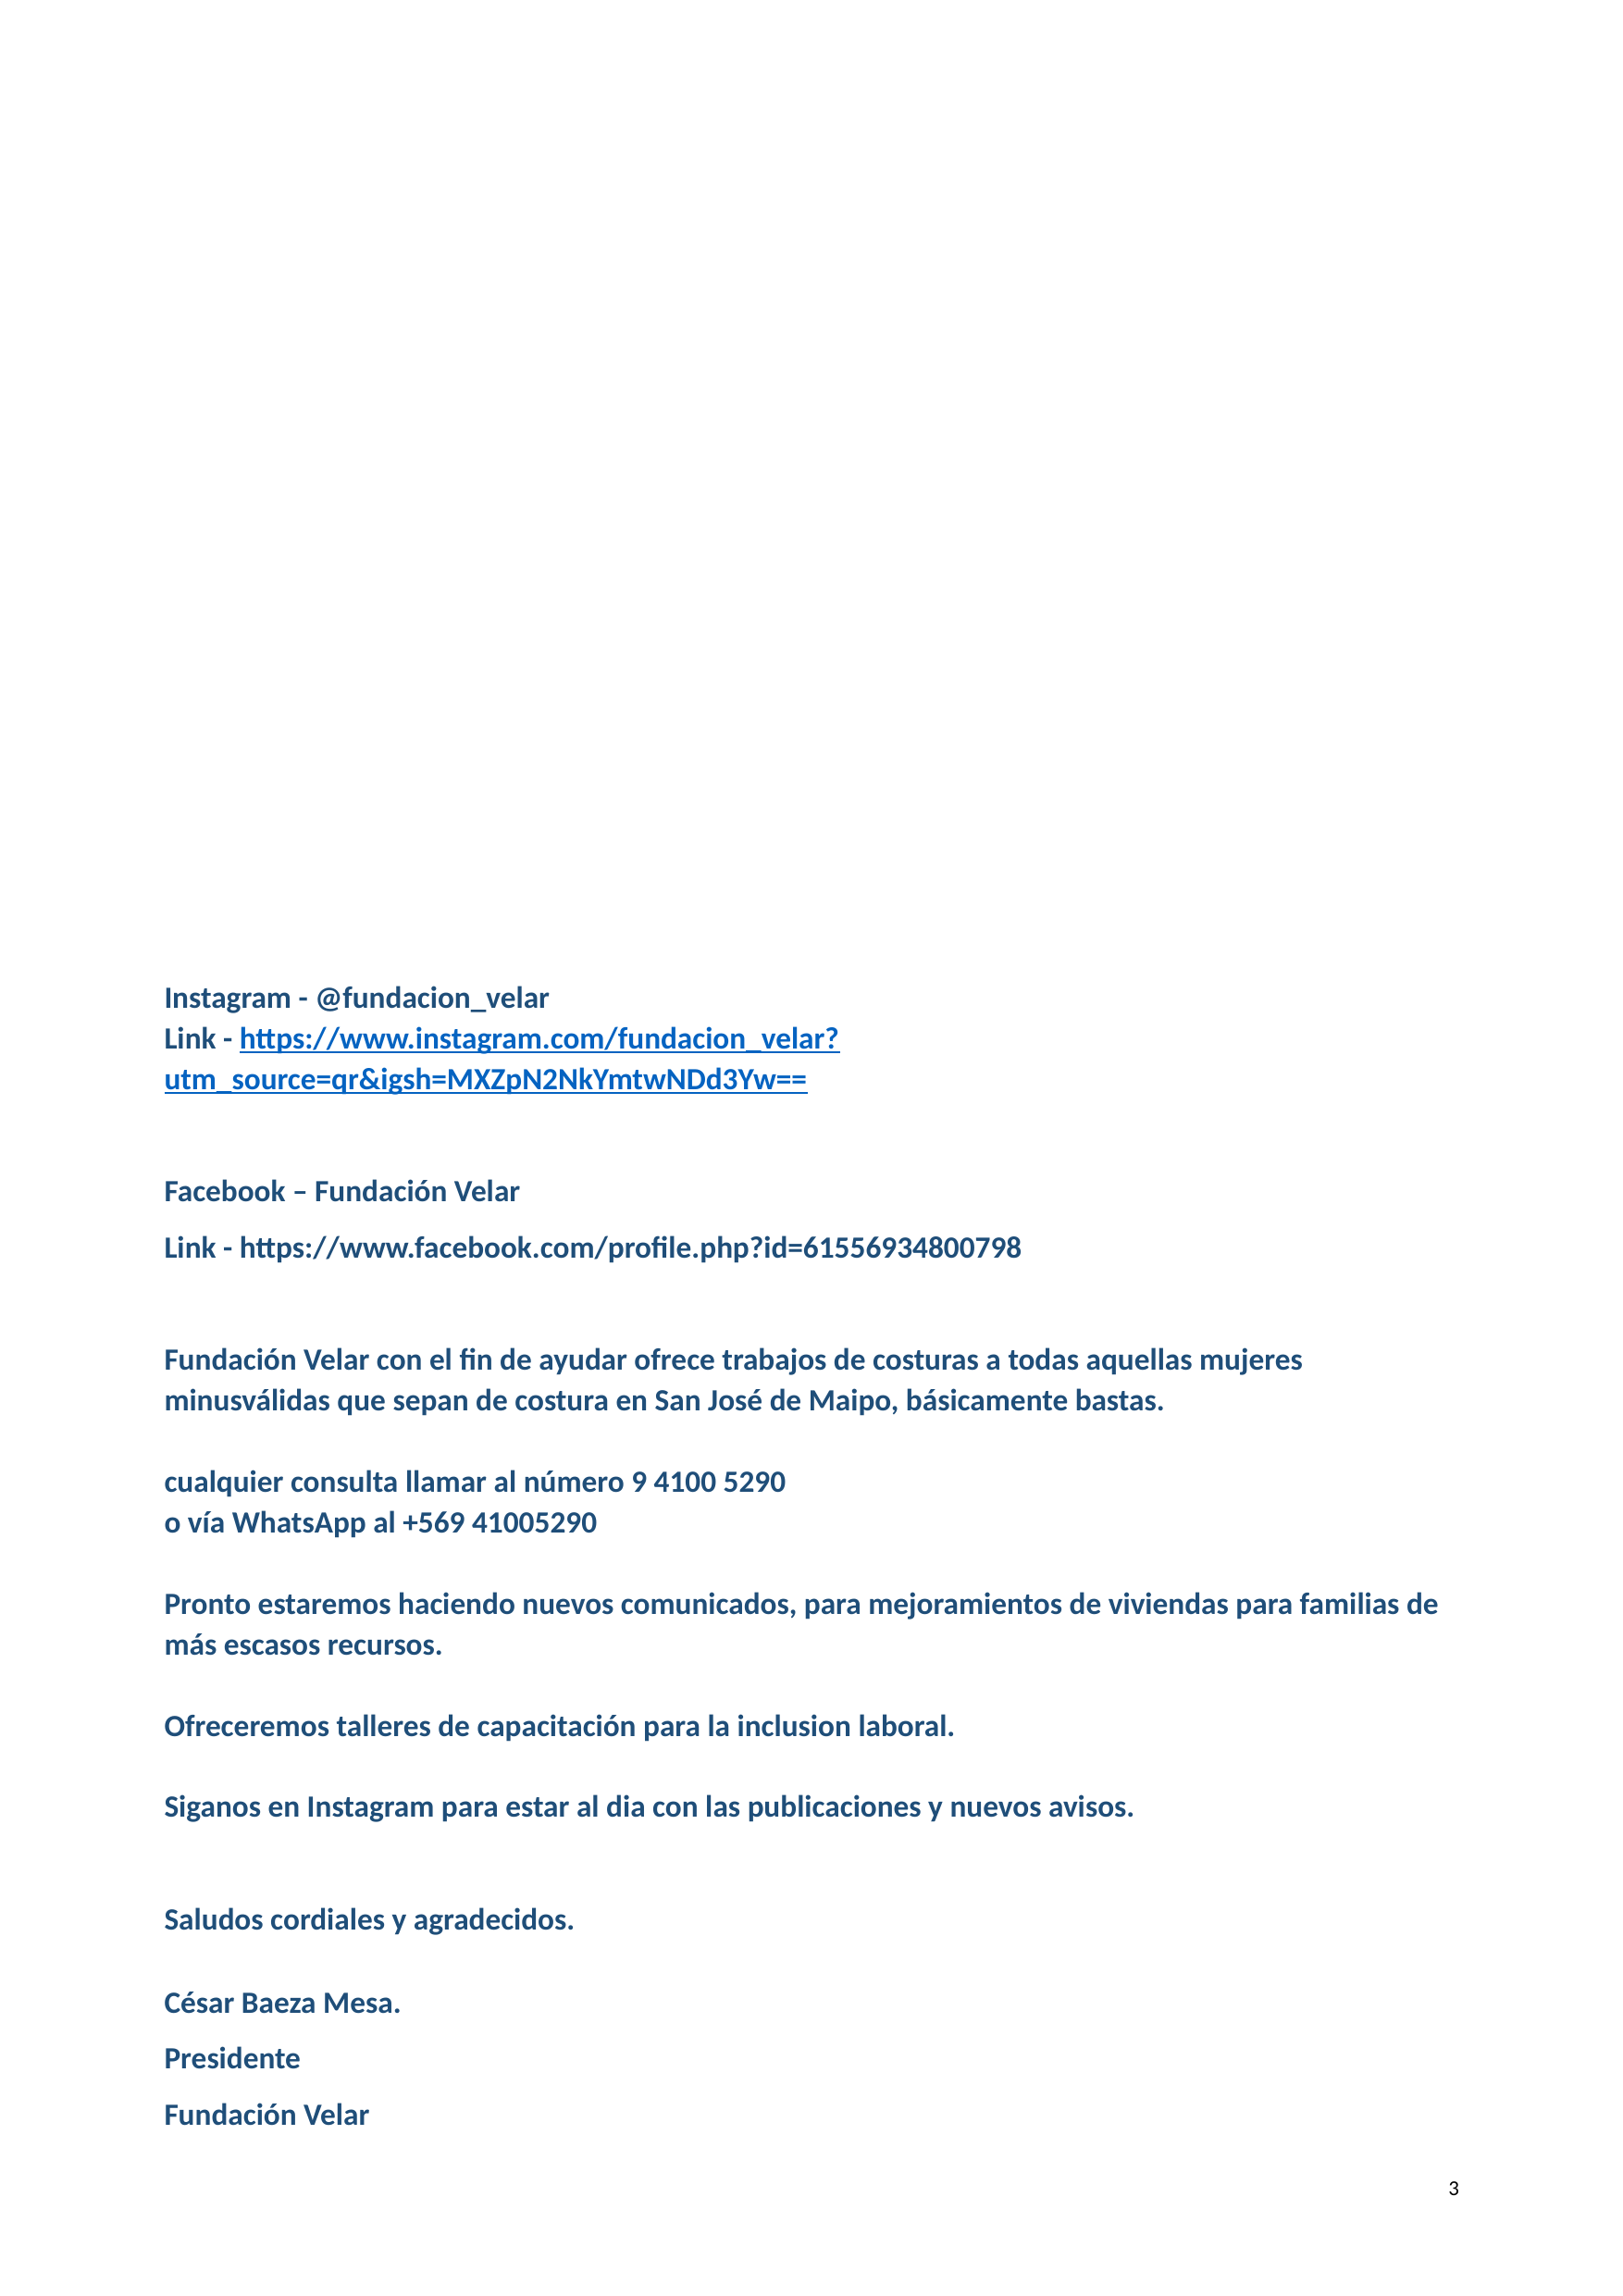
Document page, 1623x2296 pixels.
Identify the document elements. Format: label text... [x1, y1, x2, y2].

text César Baeza Mesa. [164, 1983, 1459, 2020]
text Saludos cordiales y agradecidos. [164, 1900, 1459, 1966]
text Link - https://www.facebook.com/profile.php?id=61556934800798 [164, 1228, 1459, 1265]
text Fundación Velar [164, 2095, 1459, 2132]
text Fundación Velar con el fin de ayudar ofrece trabajos de costuras a todas aquellas mujeres minusválidas que sepan de costura en San José de Maipo, básicamente bastas. cualquier consulta llamar al número 9 4100 5290 o vía WhatsApp al +569 41005290 Pronto estaremos haciendo nuevos comunicados, para mejoramientos de viviendas para familias de más escasos recursos. Ofreceremos talleres de capacitación para la inclusion laboral. Siganos en Instagram para estar al dia con las publicaciones y nuevos avisos. [164, 1340, 1459, 1825]
text Facebook – Fundación Velar [164, 1172, 1459, 1210]
text Presidente [164, 2039, 1459, 2077]
text Instagram - @fundacion_velar Link - https://www.instagram.com/fundacion_velar?utm_source=qr&igsh=MXZpN2NkYmtwNDd3Yw== [164, 978, 1459, 1098]
